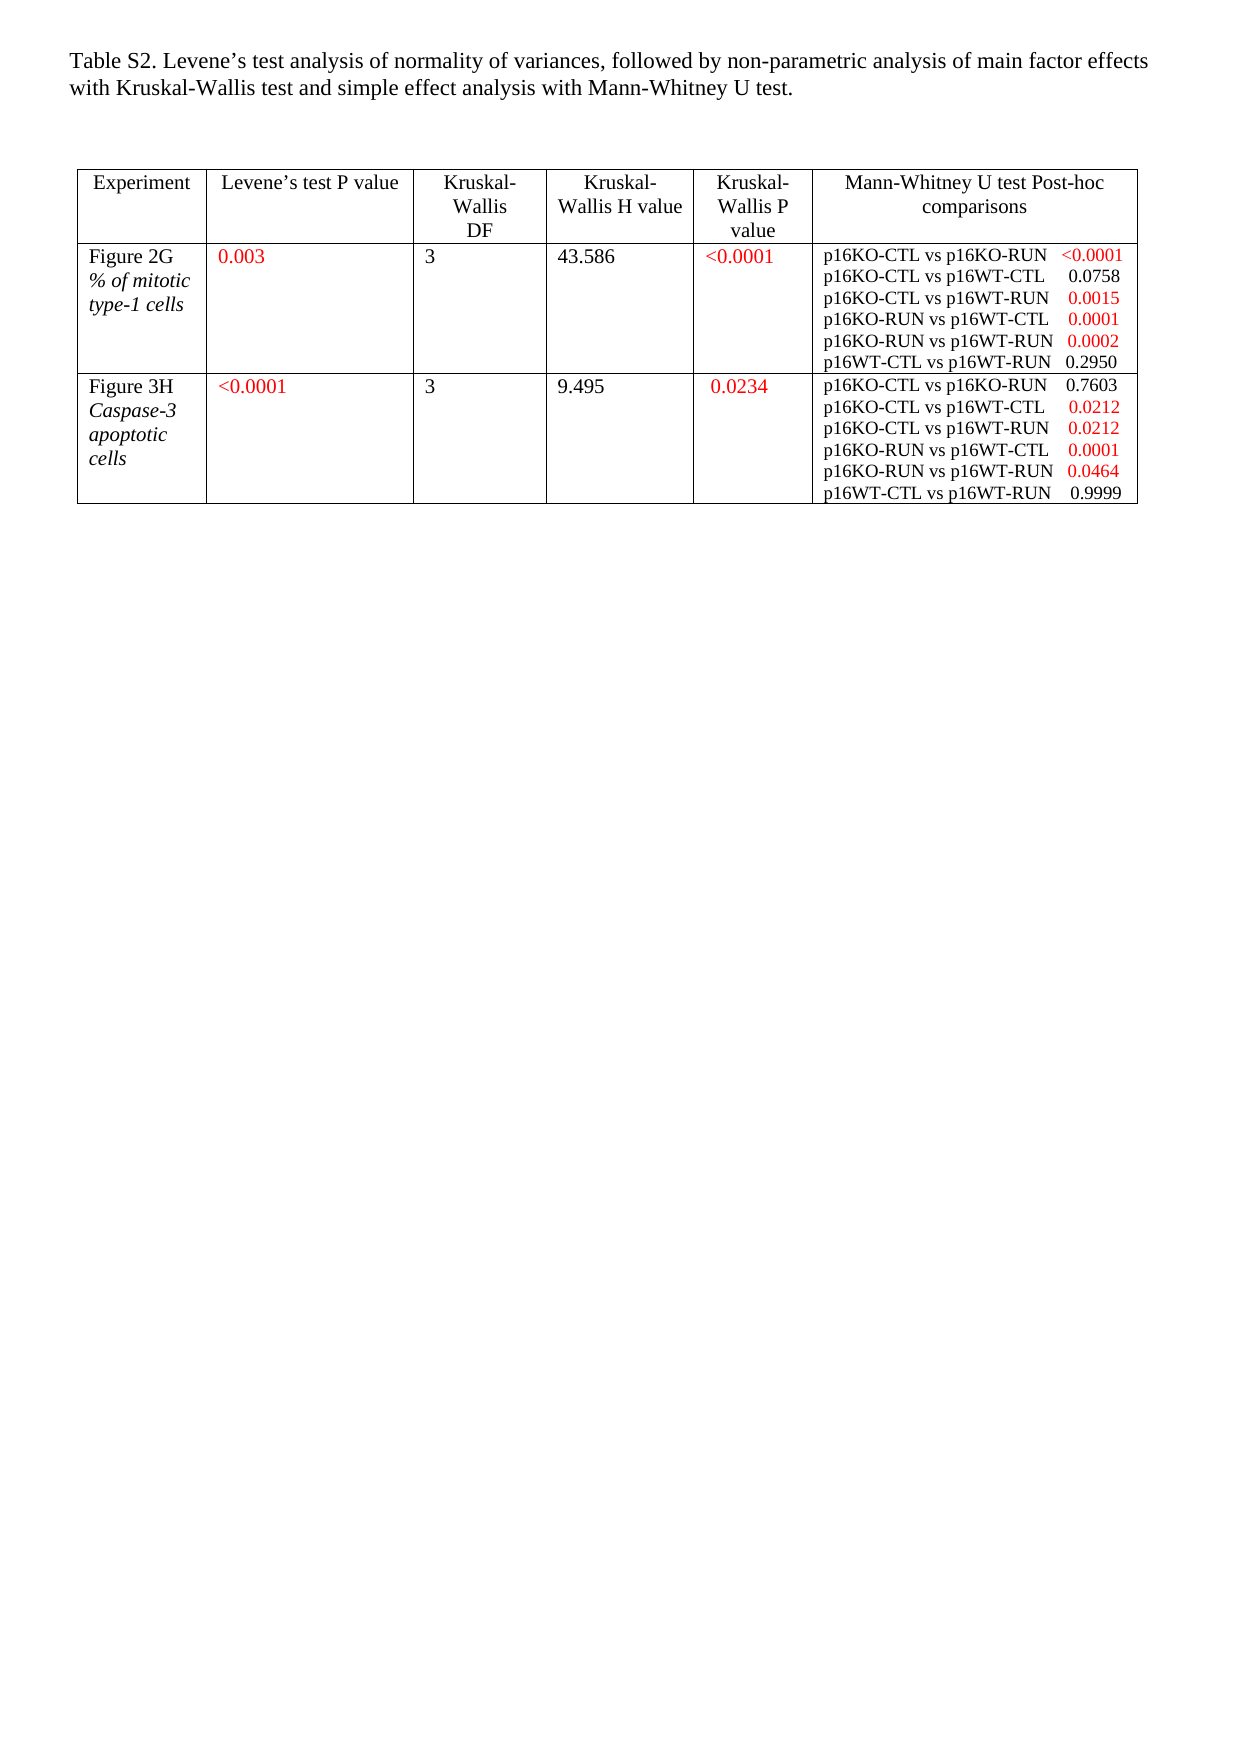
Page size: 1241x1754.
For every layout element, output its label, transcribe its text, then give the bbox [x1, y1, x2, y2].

table_cell p16KO-CTL vs p16KO-RUN 0.7603 p16KO-CTL vs p16WT-CTL 0.0212 p16KO-CTL vs p16WT-RUN 0.0212 p16KO-RUN vs p16WT-CTL 0.0001 p16KO-RUN vs p16WT-RUN 0.0464 p16WT-CTL vs p16WT-RUN 0.9999 [813, 374, 1137, 503]
table_header Experiment [78, 170, 206, 242]
table_cell 9.495 [547, 374, 693, 503]
table_header Kruskal-Wallis H value [547, 170, 693, 242]
table_header Mann-Whitney U test Post-hoc comparisons [813, 170, 1137, 242]
table_cell <0.0001 [694, 244, 812, 373]
table_cell Figure 3H Caspase-3 apoptotic cells [78, 374, 206, 503]
table_header Kruskal-Wallis P value [694, 170, 812, 242]
text Table S2. Levene’s test analysis of normality of variances, followed by non-parametric analysis of main factor effects with Kruskal-Wallis test and simple effect analysis with Mann-Whitney U test. [69, 47, 1152, 100]
table_cell 3 [414, 244, 546, 373]
table_cell 3 [414, 374, 546, 503]
table_cell 43.586 [547, 244, 693, 373]
table_cell 0.003 [207, 244, 413, 373]
table_cell Figure 2G % of mitotic type-1 cells [78, 244, 206, 373]
table_header Kruskal-Wallis DF [414, 170, 546, 242]
table_cell <0.0001 [207, 374, 413, 503]
table_cell 0.0234 [694, 374, 812, 503]
table_cell p16KO-CTL vs p16KO-RUN <0.0001 p16KO-CTL vs p16WT-CTL 0.0758 p16KO-CTL vs p16WT-RUN 0.0015 p16KO-RUN vs p16WT-CTL 0.0001 p16KO-RUN vs p16WT-RUN 0.0002 p16WT-CTL vs p16WT-RUN 0.2950 [813, 244, 1137, 373]
table_header Levene’s test P value [207, 170, 413, 242]
